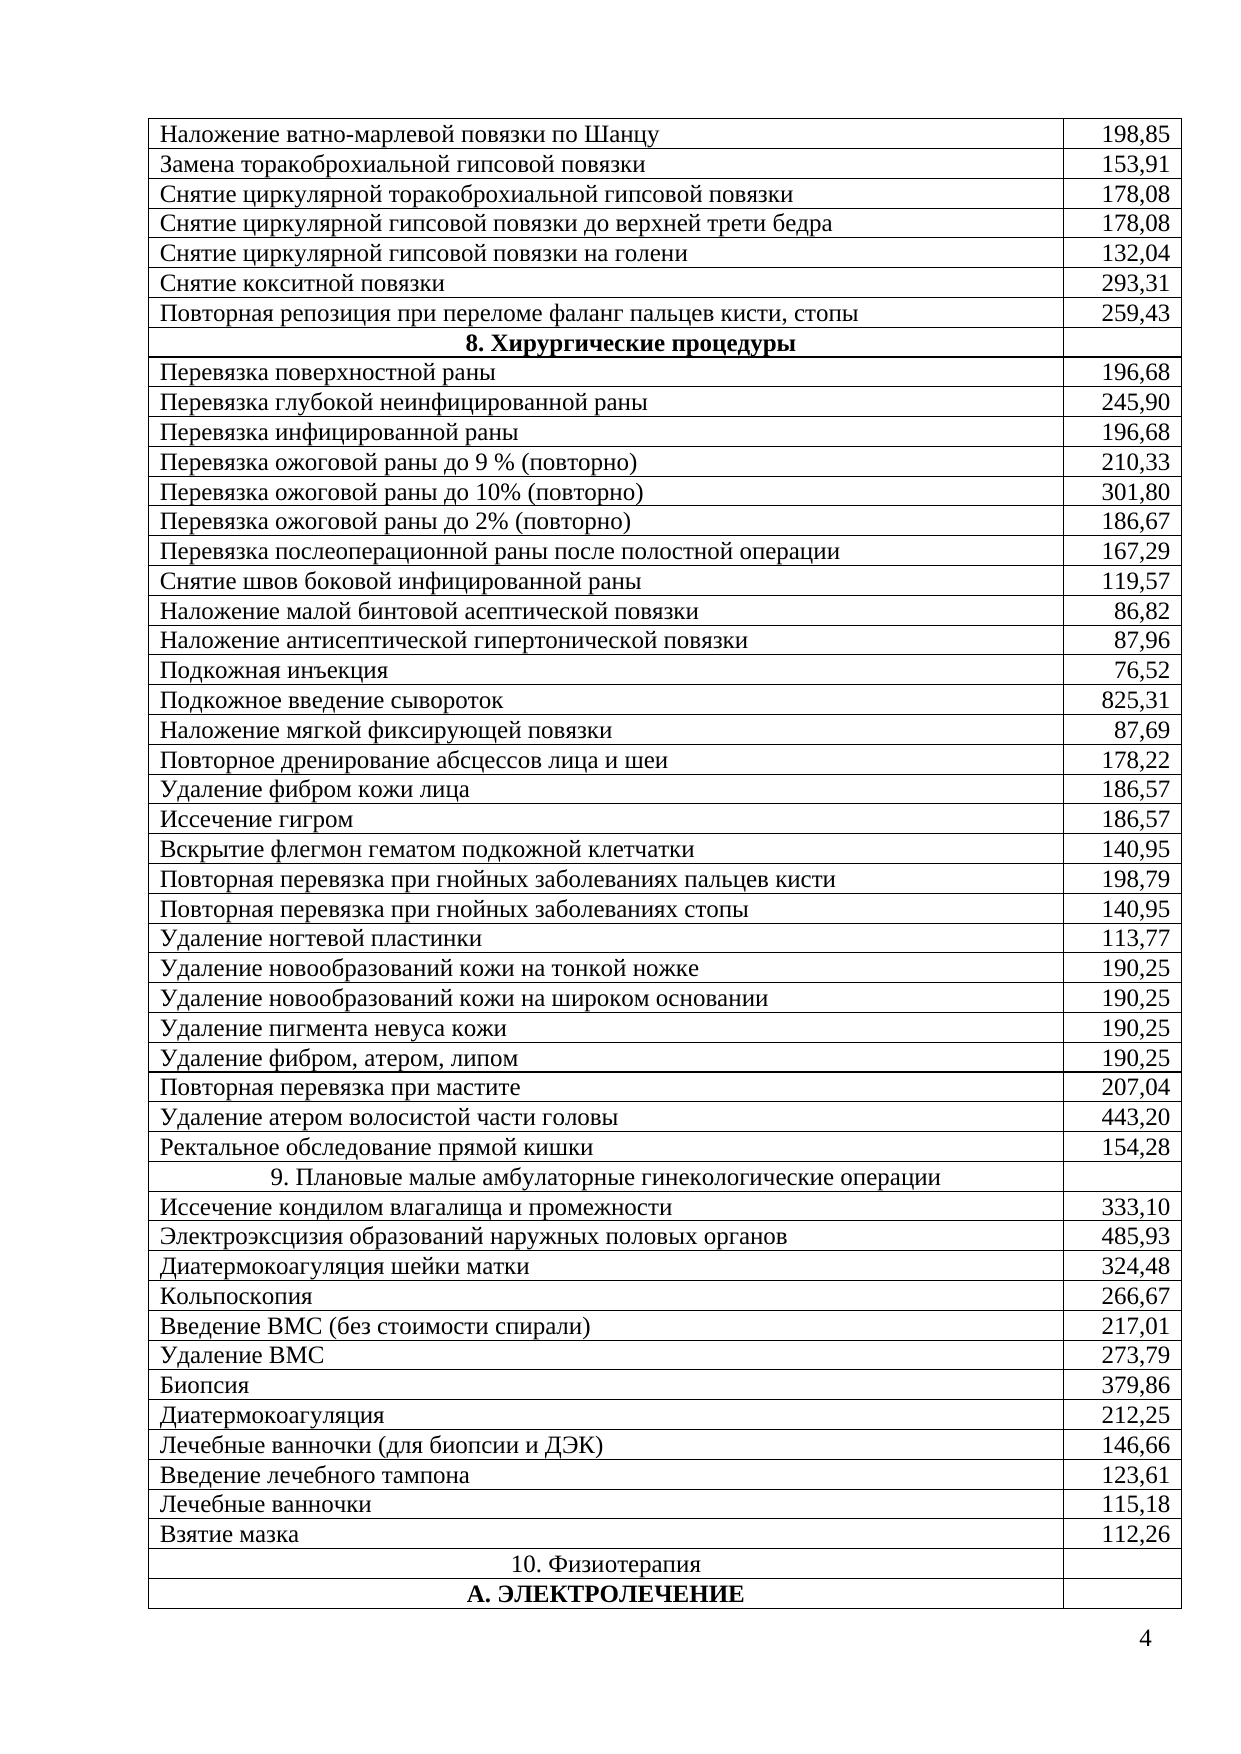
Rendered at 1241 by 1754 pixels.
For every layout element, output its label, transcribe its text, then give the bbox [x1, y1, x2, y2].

table_cell Введение лечебного тампона [149, 1460, 1063, 1488]
table_cell 140,95 [1064, 894, 1181, 922]
table_cell 146,66 [1064, 1430, 1181, 1459]
table_cell Вскрытие флегмон гематом подкожной клетчатки [149, 834, 1063, 863]
table_cell 178,22 [1064, 745, 1181, 773]
table_cell 178,08 [1064, 179, 1181, 207]
table_cell Повторная перевязка при гнойных заболеваниях стопы [149, 894, 1063, 922]
table_cell Диатермокоагуляция шейки матки [149, 1251, 1063, 1280]
table_cell 196,68 [1064, 358, 1181, 386]
table_cell Наложение мягкой фиксирующей повязки [149, 715, 1063, 744]
table_cell Снятие циркулярной торакоброхиальной гипсовой повязки [149, 179, 1063, 207]
table_cell 259,43 [1064, 298, 1181, 327]
table_cell Снятие циркулярной гипсовой повязки на голени [149, 238, 1063, 267]
table_cell 190,25 [1064, 1043, 1181, 1071]
table_cell Ректальное обследование прямой кишки [149, 1132, 1063, 1161]
table_cell 190,25 [1064, 983, 1181, 1012]
table_cell 198,79 [1064, 864, 1181, 893]
table_cell Повторная перевязка при гнойных заболеваниях пальцев кисти [149, 864, 1063, 893]
table_cell [1064, 1162, 1181, 1191]
table_cell Удаление пигмента невуса кожи [149, 1013, 1063, 1042]
table_cell 207,04 [1064, 1073, 1181, 1101]
table_cell Удаление фибром, атером, липом [149, 1043, 1063, 1071]
table_cell Перевязка ожоговой раны до 10% (повторно) [149, 477, 1063, 505]
table_cell 190,25 [1064, 953, 1181, 982]
table_cell А. ЭЛЕКТРОЛЕЧЕНИЕ [149, 1579, 1063, 1608]
table_cell 333,10 [1064, 1192, 1181, 1220]
table_cell 115,18 [1064, 1490, 1181, 1518]
table_cell [1064, 1549, 1181, 1578]
table_cell 379,86 [1064, 1370, 1181, 1399]
table_cell 132,04 [1064, 238, 1181, 267]
table_cell 186,67 [1064, 506, 1181, 535]
table_cell 123,61 [1064, 1460, 1181, 1488]
table_cell 293,31 [1064, 268, 1181, 297]
table_cell Электроэксцизия образований наружных половых органов [149, 1221, 1063, 1250]
table_cell Лечебные ванночки (для биопсии и ДЭК) [149, 1430, 1063, 1459]
table_cell Перевязка ожоговой раны до 9 % (повторно) [149, 447, 1063, 476]
table_cell Снятие кокситной повязки [149, 268, 1063, 297]
table_cell 153,91 [1064, 149, 1181, 178]
table_cell 178,08 [1064, 209, 1181, 237]
table_cell 324,48 [1064, 1251, 1181, 1280]
table_cell Наложение малой бинтовой асептической повязки [149, 596, 1063, 624]
table_cell Иссечение гигром [149, 804, 1063, 833]
table_cell 86,82 [1064, 596, 1181, 624]
table_cell 76,52 [1064, 655, 1181, 684]
table_cell Удаление фибром кожи лица [149, 775, 1063, 803]
table_cell Удаление новообразований кожи на широком основании [149, 983, 1063, 1012]
table_cell 167,29 [1064, 536, 1181, 565]
table_cell 119,57 [1064, 566, 1181, 595]
table_cell 210,33 [1064, 447, 1181, 476]
table_cell 196,68 [1064, 417, 1181, 446]
table_cell Перевязка глубокой неинфицированной раны [149, 387, 1063, 416]
table_cell Перевязка послеоперационной раны после полостной операции [149, 536, 1063, 565]
table_cell Кольпоскопия [149, 1281, 1063, 1310]
table_cell 273,79 [1064, 1341, 1181, 1369]
table_cell 217,01 [1064, 1311, 1181, 1339]
table_cell 190,25 [1064, 1013, 1181, 1042]
table_cell Повторная перевязка при мастите [149, 1073, 1063, 1101]
table_cell 245,90 [1064, 387, 1181, 416]
table_cell 212,25 [1064, 1400, 1181, 1429]
table_cell Удаление новообразований кожи на тонкой ножке [149, 953, 1063, 982]
table_cell Лечебные ванночки [149, 1490, 1063, 1518]
table_cell Наложение антисептической гипертонической повязки [149, 626, 1063, 654]
table_cell 154,28 [1064, 1132, 1181, 1161]
table_cell Замена торакоброхиальной гипсовой повязки [149, 149, 1063, 178]
table_cell Повторная репозиция при переломе фаланг пальцев кисти, стопы [149, 298, 1063, 327]
table_cell 8. Хирургические процедуры [149, 328, 1063, 356]
table_cell 186,57 [1064, 775, 1181, 803]
table_cell 140,95 [1064, 834, 1181, 863]
table_cell Перевязка ожоговой раны до 2% (повторно) [149, 506, 1063, 535]
table_cell Повторное дренирование абсцессов лица и шеи [149, 745, 1063, 773]
table_cell 485,93 [1064, 1221, 1181, 1250]
table_cell 266,67 [1064, 1281, 1181, 1310]
table_cell 198,85 [1064, 119, 1181, 148]
table_cell Перевязка поверхностной раны [149, 358, 1063, 386]
table_cell Иссечение кондилом влагалища и промежности [149, 1192, 1063, 1220]
table_cell 186,57 [1064, 804, 1181, 833]
table_cell 112,26 [1064, 1519, 1181, 1548]
table_cell Удаление атером волосистой части головы [149, 1102, 1063, 1131]
table_cell 87,69 [1064, 715, 1181, 744]
table_cell Введение ВМС (без стоимости спирали) [149, 1311, 1063, 1339]
table_cell 301,80 [1064, 477, 1181, 505]
table_cell Наложение ватно-марлевой повязки по Шанцу [149, 119, 1063, 148]
table_cell 9. Плановые малые амбулаторные гинекологические операции [149, 1162, 1063, 1191]
table_cell Удаление ногтевой пластинки [149, 924, 1063, 952]
table_cell 87,96 [1064, 626, 1181, 654]
table_cell Биопсия [149, 1370, 1063, 1399]
table_cell 443,20 [1064, 1102, 1181, 1131]
table_cell Снятие швов боковой инфицированной раны [149, 566, 1063, 595]
table_cell [1064, 328, 1181, 356]
table_cell 113,77 [1064, 924, 1181, 952]
table_cell Подкожное введение сывороток [149, 685, 1063, 714]
table_cell Перевязка инфицированной раны [149, 417, 1063, 446]
table_cell 825,31 [1064, 685, 1181, 714]
table_cell [1064, 1579, 1181, 1608]
table_cell Удаление ВМС [149, 1341, 1063, 1369]
table_cell Подкожная инъекция [149, 655, 1063, 684]
table_cell Диатермокоагуляция [149, 1400, 1063, 1429]
table_cell Снятие циркулярной гипсовой повязки до верхней трети бедра [149, 209, 1063, 237]
table_cell 10. Физиотерапия [149, 1549, 1063, 1578]
table_cell Взятие мазка [149, 1519, 1063, 1548]
